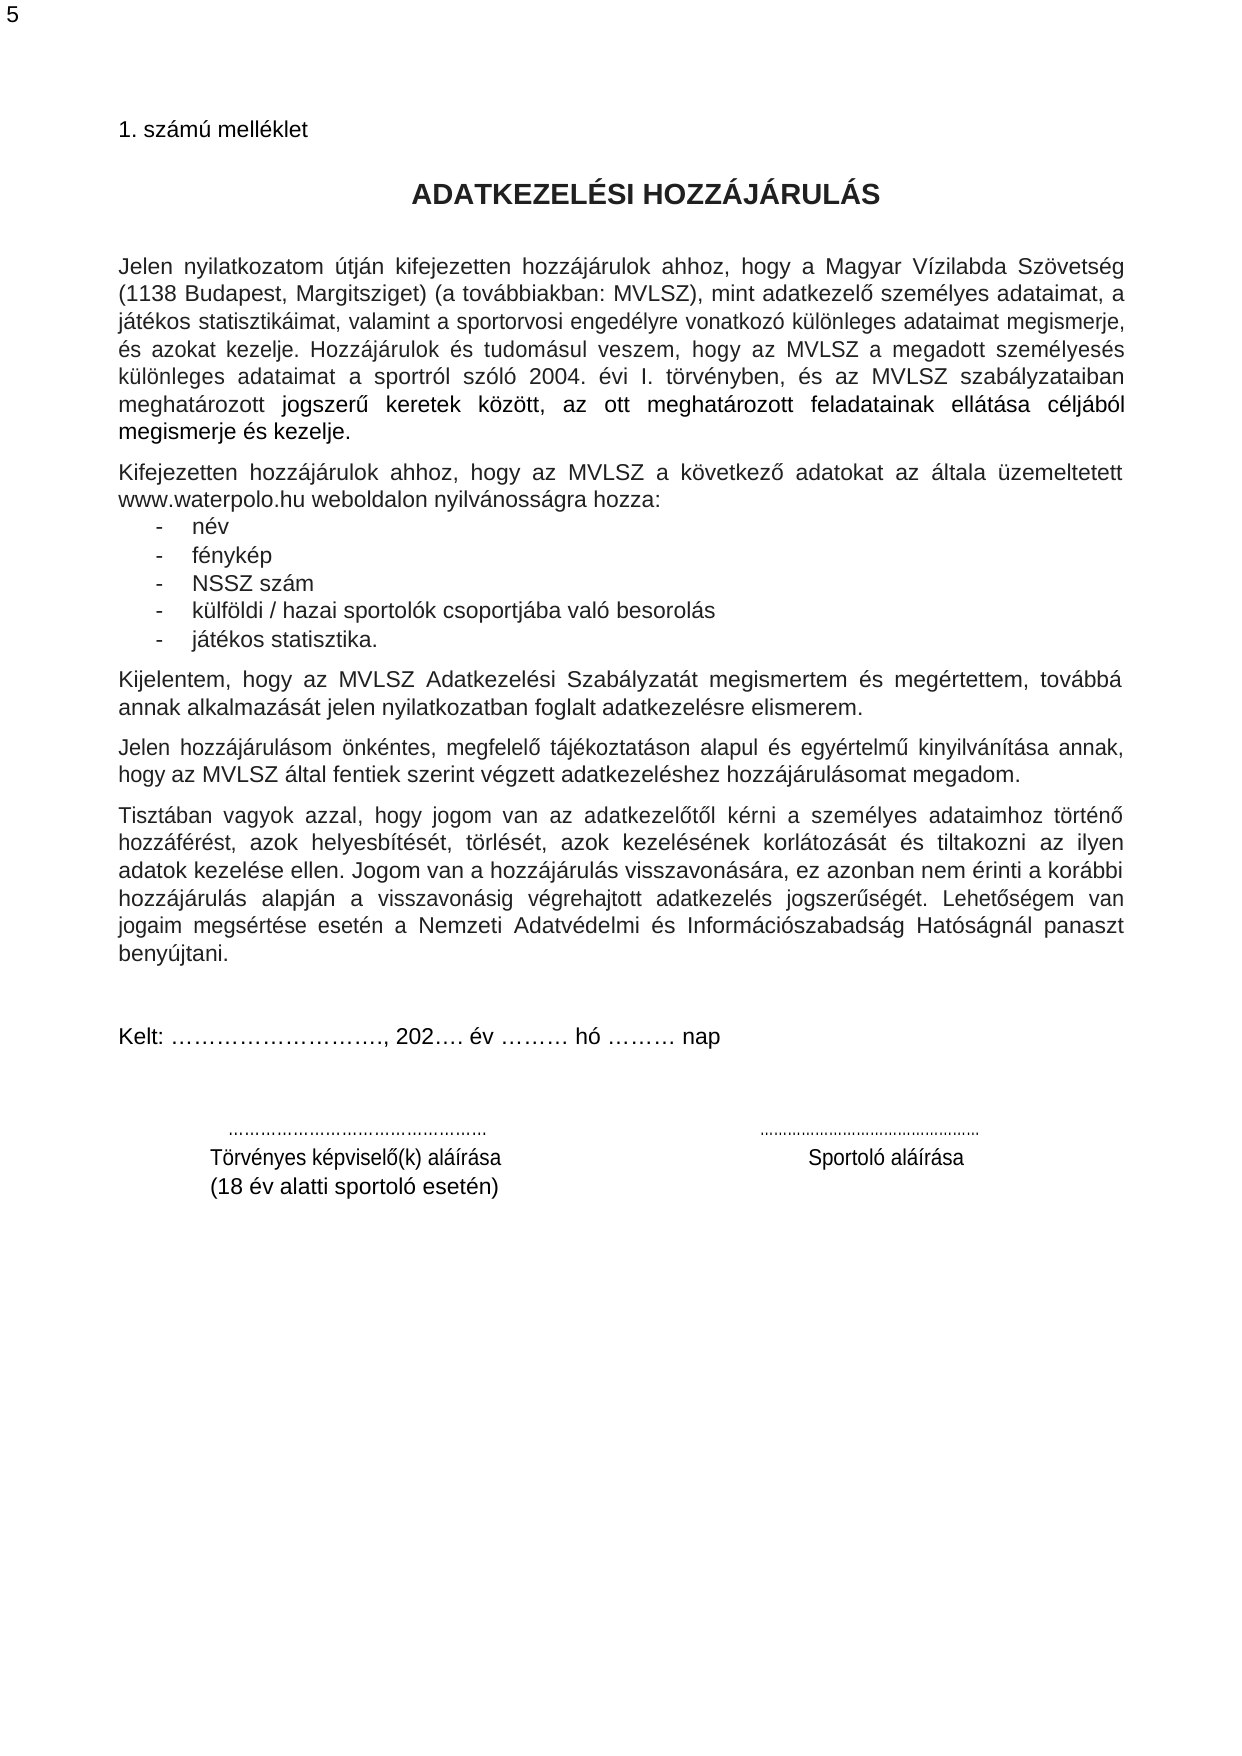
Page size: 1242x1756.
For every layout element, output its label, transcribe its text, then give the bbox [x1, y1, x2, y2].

subtitle ADATKEZELÉSI HOZZÁJÁRULÁS [263, 177, 1029, 210]
text 1. számú melléklet [118, 116, 1135, 142]
list fénykép [155, 542, 1135, 568]
text ………………………………………… ………………………………………… Törvényes képviselő(k) aláírása Sportoló aláírása (18 év alatti sportoló esetén) [210, 1114, 991, 1199]
list külföldi / hazai sportolók csoportjába való besorolás [155, 597, 1135, 624]
text Kifejezetten hozzájárulok ahhoz, hogy az MVLSZ a következő adatokat az általa üzemeltetett www.waterpolo.hu weboldalon nyilvánosságra hozza: [118, 459, 1123, 513]
text Jelen nyilatkozatom útján kifejezetten hozzájárulok ahhoz, hogy a Magyar Vízilabda Szövetség (1138 Budapest, Margitsziget) (a továbbiakban: MVLSZ), mint adatkezelő személyes adataimat, a játékos statisztikáimat, valamint a sportorvosi engedélyre vonatkozó különleges adataimat megismerje, és azokat kezelje. Hozzájárulok és tudomásul veszem, hogy az MVLSZ a megadott személyesés különleges adataimat a sportról szóló 2004. évi I. törvényben, és az MVLSZ szabályzataiban meghatározott jogszerű keretek között, az ott meghatározott feladatainak ellátása céljából megismerje és kezelje. [118, 253, 1125, 445]
text Kijelentem, hogy az MVLSZ Adatkezelési Szabályzatát megismertem és megértettem, továbbá annak alkalmazását jelen nyilatkozatban foglalt adatkezelésre elismerem. [118, 666, 1122, 720]
text Kelt: ………………………., 202…. év ……… hó ……… nap [118, 1023, 1135, 1049]
list név [155, 514, 1135, 540]
list NSSZ szám [155, 569, 1135, 596]
list játékos statisztika. [155, 626, 1135, 652]
text Jelen hozzájárulásom önkéntes, megfelelő tájékoztatáson alapul és egyértelmű kinyilvánítása annak, hogy az MVLSZ által fentiek szerint végzett adatkezeléshez hozzájárulásomat megadom. [118, 734, 1123, 788]
text Tisztában vagyok azzal, hogy jogom van az adatkezelőtől kérni a személyes adataimhoz történő hozzáférést, azok helyesbítését, törlését, azok kezelésének korlátozását és tiltakozni az ilyen adatok kezelése ellen. Jogom van a hozzájárulás visszavonására, ez azonban nem érinti a korábbi hozzájárulás alapján a visszavonásig végrehajtott adatkezelés jogszerűségét. Lehetőségem van jogaim megsértése esetén a Nemzeti Adatvédelmi és Információszabadság Hatóságnál panaszt benyújtani. [118, 802, 1124, 966]
